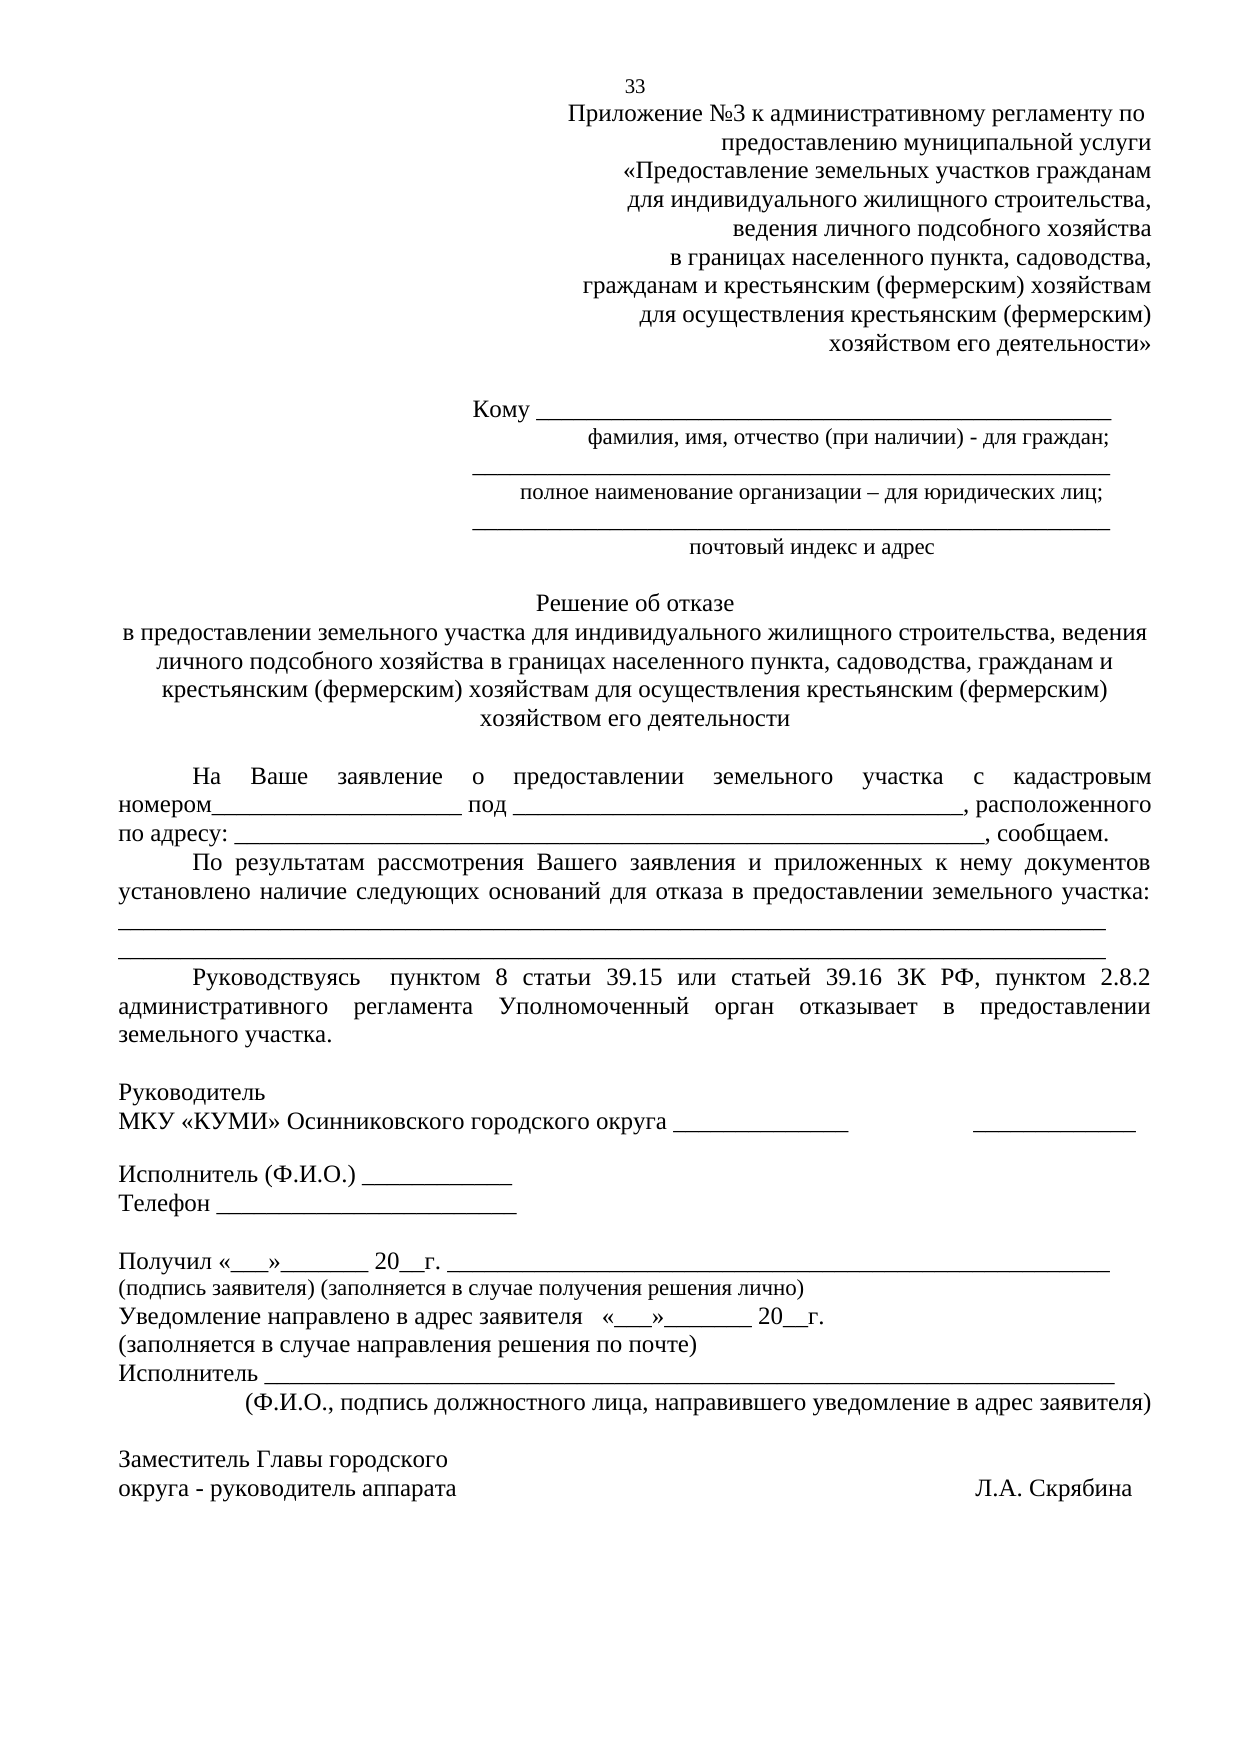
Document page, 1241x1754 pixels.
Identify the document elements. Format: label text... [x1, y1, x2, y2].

text почтовый индекс и адрес [472, 533, 1152, 559]
text для осуществления крестьянским (фермерским) [118, 299, 1152, 328]
text (заполняется в случае направления решения по почте) [118, 1329, 1152, 1358]
text МКУ «КУМИ» Осинниковского городского округа ______________ _____________ [118, 1106, 1152, 1134]
text По результатам рассмотрения Вашего заявления и приложенных к нему документов установлено наличие следующих оснований для отказа в предоставлении земельного участка: _______________________________________________________________________________ [118, 847, 1152, 933]
text в границах населенного пункта, садоводства, [118, 242, 1152, 270]
text фамилия, имя, отчество (при наличии) - для граждан; [546, 423, 1152, 449]
text Руководствуясь пунктом 8 статьи 39.15 или статьей 39.16 ЗК РФ, пунктом 2.8.2 административного регламента Уполномоченный орган отказывает в предоставлении земельного участка. [118, 962, 1152, 1048]
text Приложение №3 к административному регламенту по предоставлению муниципальной услуги «Предоставление земельных участков гражданам [118, 98, 1152, 184]
text Телефон ________________________ [118, 1188, 1152, 1217]
text ведения личного подсобного хозяйства [118, 213, 1152, 242]
text гражданам и крестьянским (фермерским) хозяйствам [118, 270, 1152, 299]
text Исполнитель (Ф.И.О.) ____________ [118, 1159, 1152, 1188]
text полное наименование организации – для юридических лиц; [472, 478, 1152, 504]
text хозяйством его деятельности» [118, 328, 1152, 357]
text ___________________________________________________ [472, 449, 1152, 478]
text На Ваше заявление о предоставлении земельного участка с кадастровым номером____________________ под ____________________________________, расположенного по адресу: ____________________________________________________________, сообщаем. [118, 761, 1152, 847]
text (Ф.И.О., подпись должностного лица, направившего уведомление в адрес заявителя) [118, 1387, 1152, 1416]
text Руководитель [118, 1077, 1152, 1106]
text ___________________________________________________ [472, 504, 1152, 533]
text Исполнитель ____________________________________________________________________ [118, 1358, 1152, 1387]
text Уведомление направлено в адрес заявителя «___»_______ 20__г. [118, 1301, 1152, 1329]
text Заместитель Главы городского [118, 1444, 1152, 1473]
text (подпись заявителя) (заполняется в случае получения решения лично) [118, 1274, 1152, 1301]
text _______________________________________________________________________________ [118, 933, 1152, 962]
text Кому ______________________________________________ [472, 394, 1152, 423]
text Решение об отказе в предоставлении земельного участка для индивидуального жилищного строительства, ведения личного подсобного хозяйства в границах населенного пункта, садоводства, гражданам и крестьянским (фермерским) хозяйствам для осуществления крестьянским (фермерским) хозяйством его деятельности [118, 588, 1152, 732]
text Получил «___»_______ 20__г. _____________________________________________________ [118, 1246, 1152, 1274]
text округа - руководитель аппарата Л.А. Скрябина [118, 1473, 1152, 1502]
text для индивидуального жилищного строительства, [118, 184, 1152, 213]
